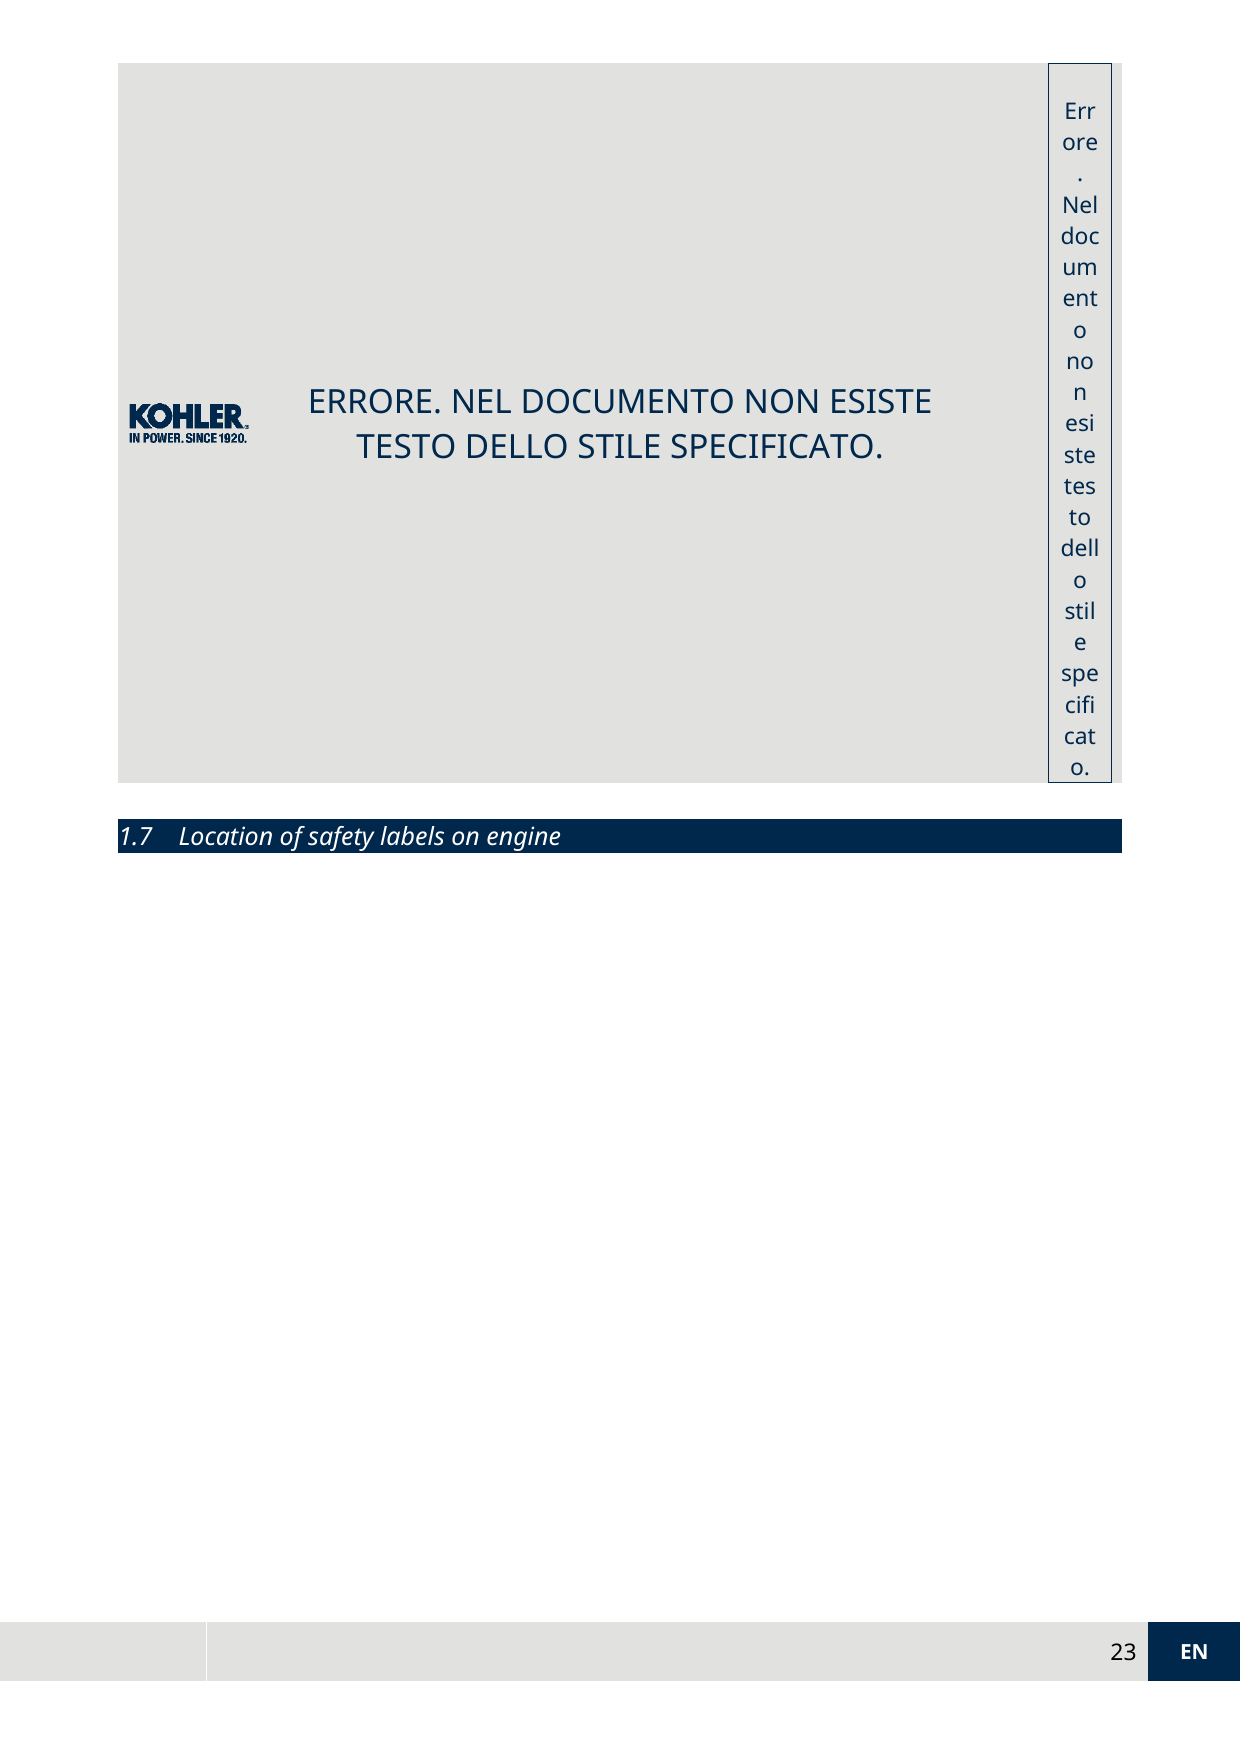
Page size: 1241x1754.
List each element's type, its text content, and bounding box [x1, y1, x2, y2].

subtitle Location of safety labels on engine [118, 819, 1122, 853]
picture [129, 403, 249, 443]
